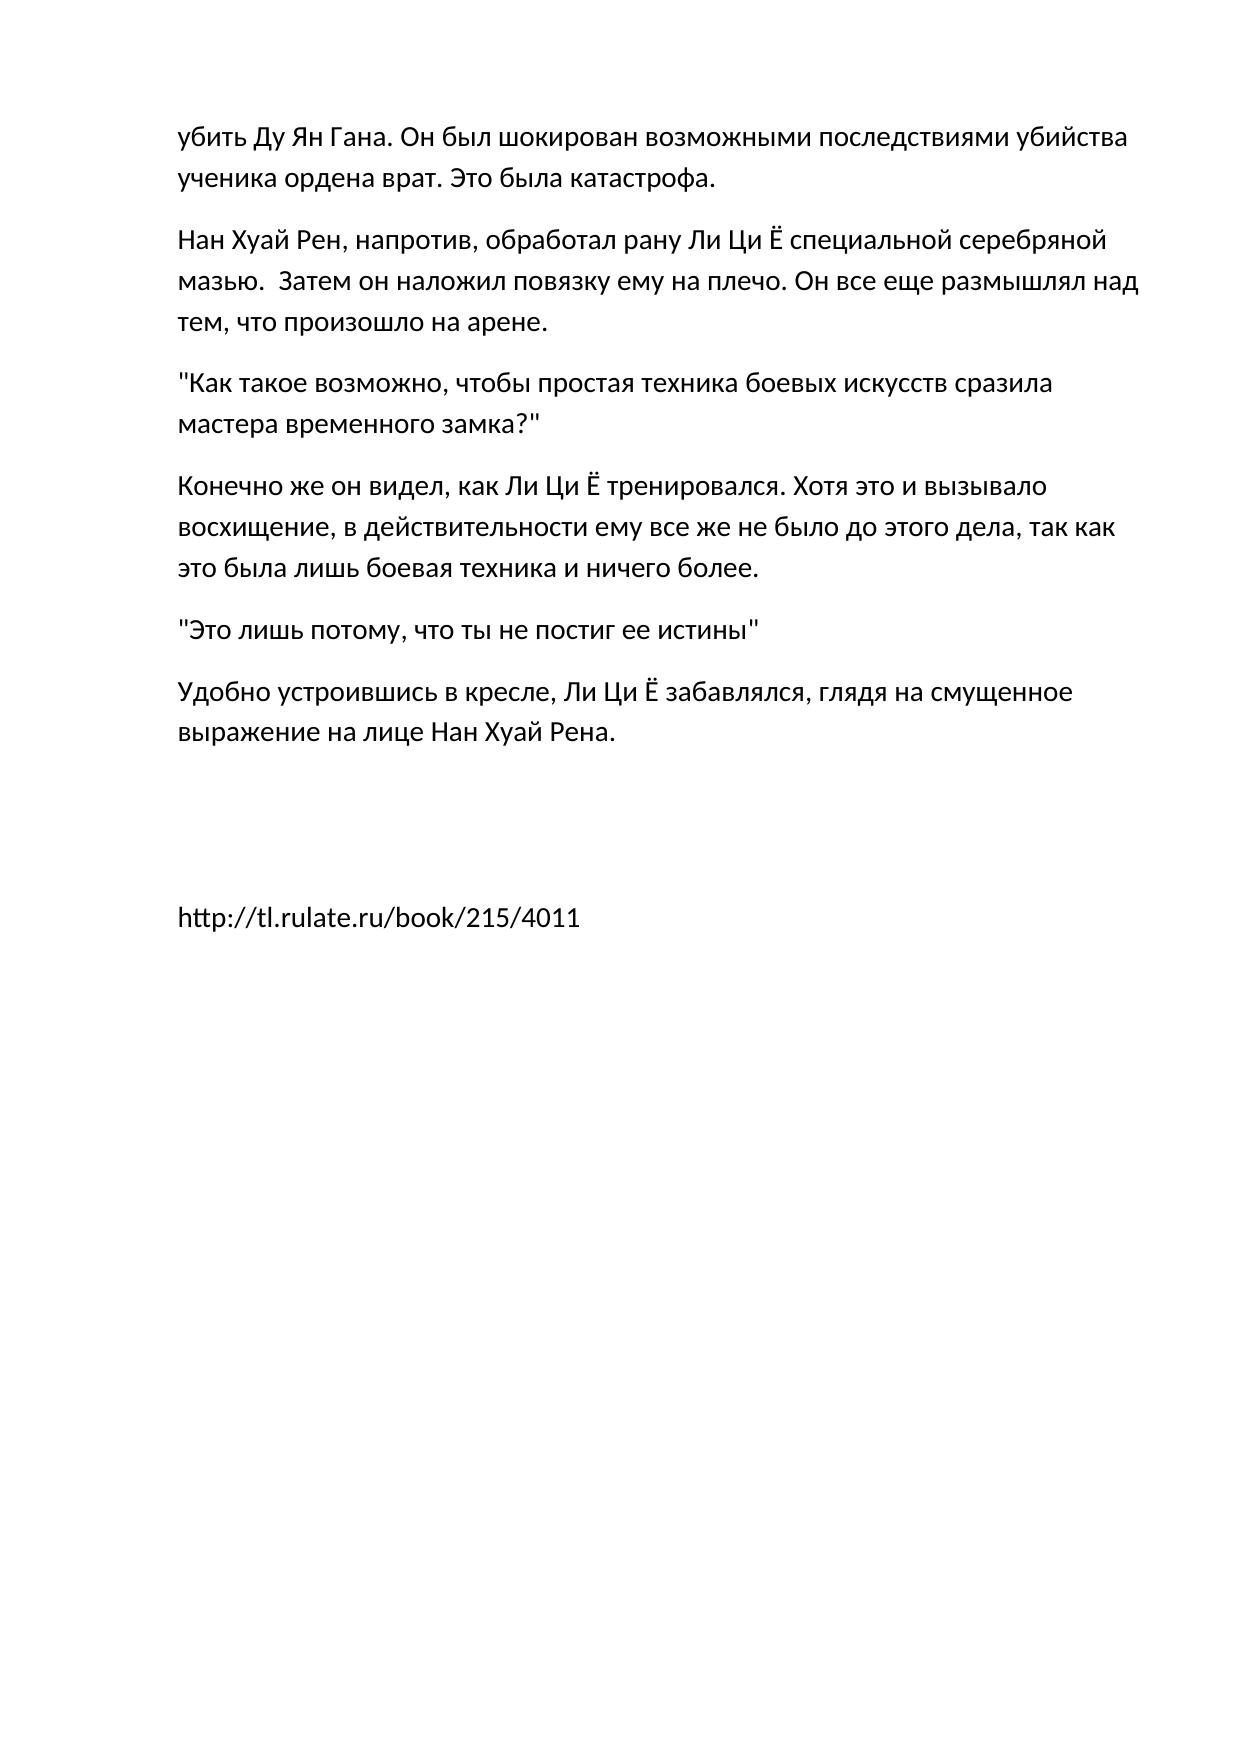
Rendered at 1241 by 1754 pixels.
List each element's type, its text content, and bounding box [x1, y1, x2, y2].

text "Это лишь потому, что ты не постиг ее истины" [177, 611, 1152, 646]
text http://tl.rulate.ru/book/215/4011 [177, 899, 1152, 934]
text "Как такое возможно, чтобы простая техника боевых искусств сразила мастера временного замка?" [177, 364, 1152, 441]
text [177, 118, 1152, 195]
text Нан Хуай Рен, напротив, обработал рану Ли Ци Ё специальной серебряной мазью. Затем он наложил повязку ему на плечо. Он все еще размышлял над тем, что произошло на арене. [177, 221, 1152, 338]
text Удобно устроившись в кресле, Ли Ци Ё забавлялся, глядя на смущенное выражение на лице Нан Хуай Рена. [177, 673, 1152, 749]
text Конечно же он видел, как Ли Ци Ё тренировался. Хотя это и вызывало восхищение, в действительности ему все же не было до этого дела, так как это была лишь боевая техника и ничего более. [177, 467, 1152, 585]
